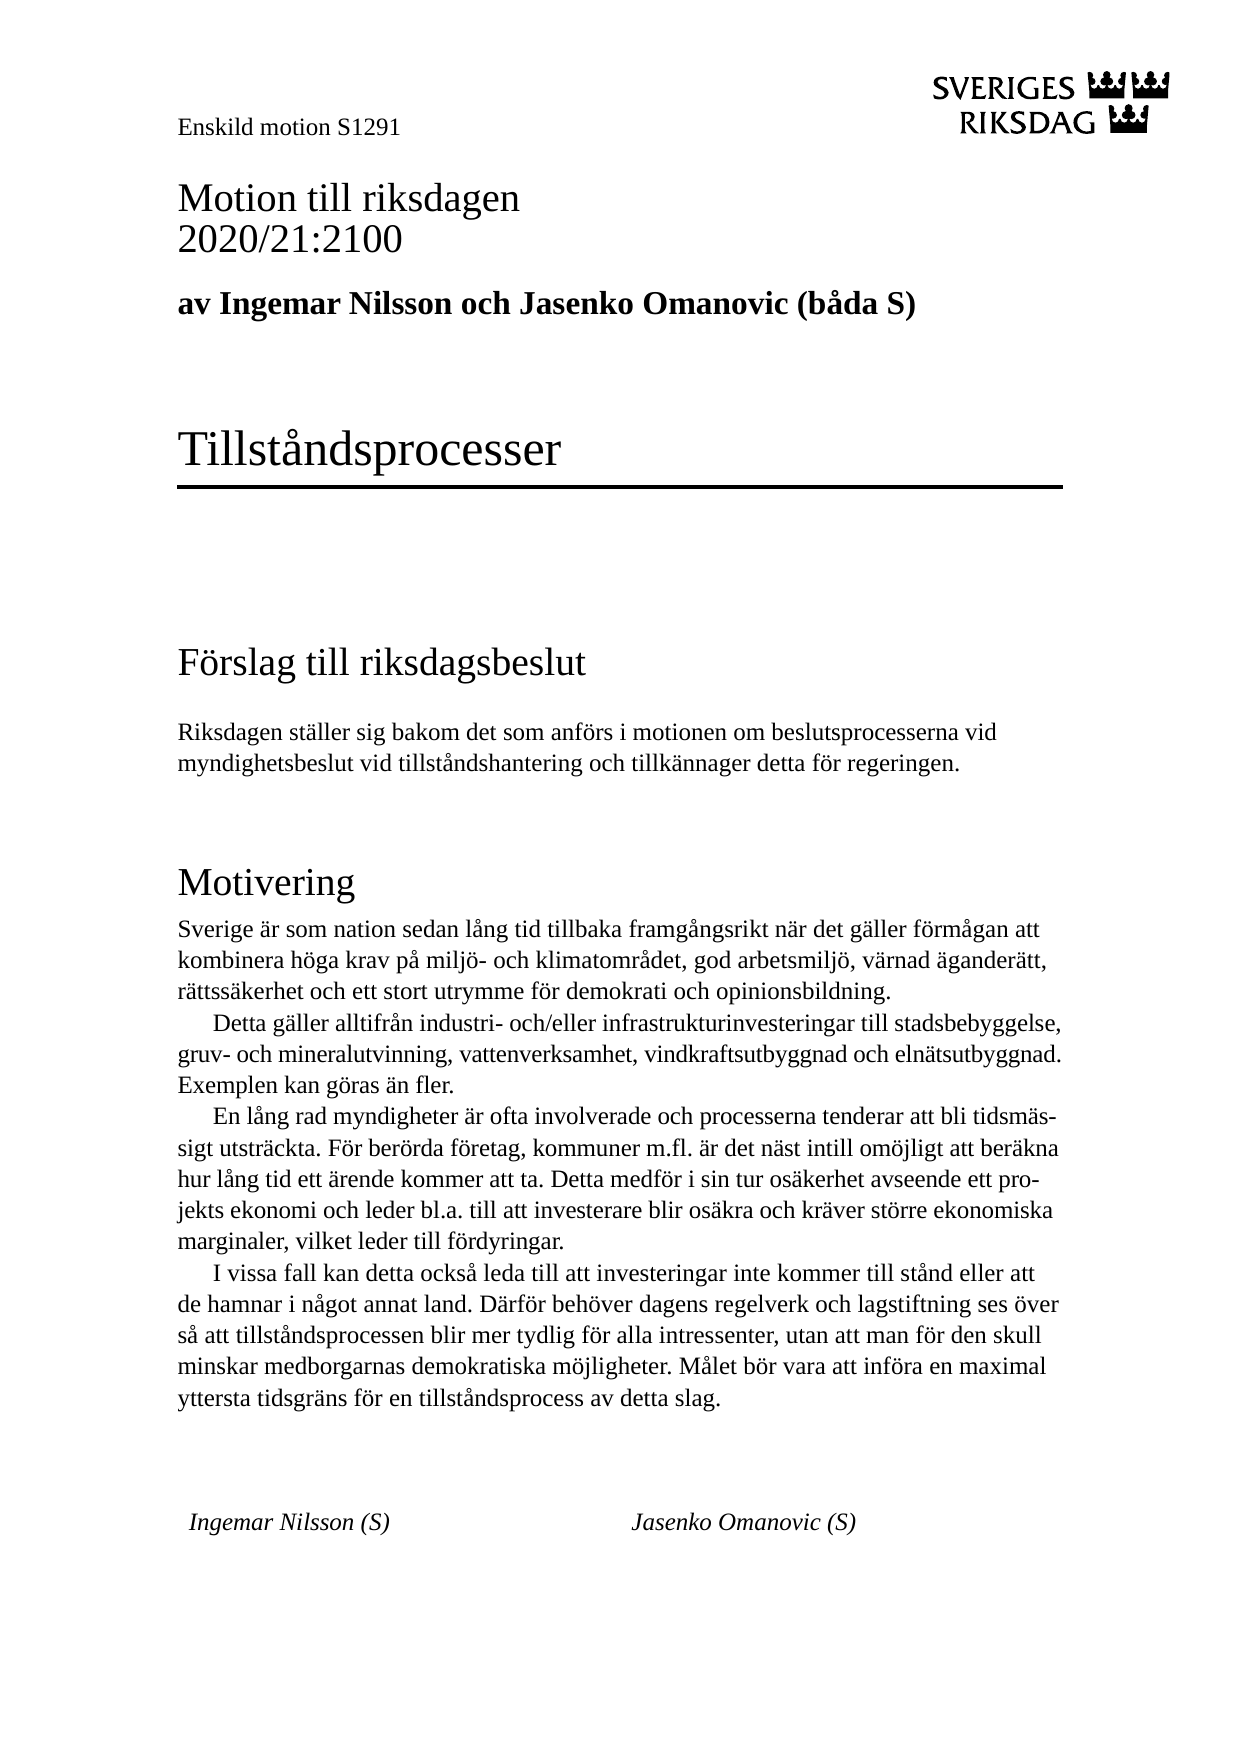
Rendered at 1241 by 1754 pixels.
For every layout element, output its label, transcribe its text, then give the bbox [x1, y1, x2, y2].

text Detta gäller alltifrån industri- och/eller infrastrukturinvesteringar till stadsbebyggelse, gruv- och mineralutvinning, vattenverksamhet, vindkraftsutbyggnad och elnätsutbyggnad. Exemplen kan göras än fler. [177, 1005, 1063, 1099]
text I vissa fall kan detta också leda till att investeringar inte kommer till stånd eller att de hamnar i något annat land. Därför behöver dagens regelverk och lagstiftning ses över så att tillståndsprocessen blir mer tydlig för alla intressenter, utan att man för den skull minskar medborgarnas demokratiska möjligheter. Målet bör vara att införa en maximal yttersta tidsgräns för en tillståndsprocess av detta slag. [177, 1255, 1063, 1411]
table_header Jasenko Omanovic (S) [620, 1474, 1063, 1543]
text En lång rad myndigheter är ofta involverade och processerna tenderar att bli tidsmässigt utsträckta. För berörda företag, kommuner m.fl. är det näst intill omöjligt att beräkna hur lång tid ett ärende kommer att ta. Detta medför i sin tur osäkerhet avseende ett projekts ekonomi och leder bl.a. till att investerare blir osäkra och kräver större ekonomiska marginaler, vilket leder till fördyringar. [177, 1099, 1063, 1255]
text Sverige är som nation sedan lång tid tillbaka framgångsrikt när det gäller förmågan att kombinera höga krav på miljö- och klimatområdet, god arbetsmiljö, värnad äganderätt, rättssäkerhet och ett stort utrymme för demokrati och opinionsbildning. [177, 911, 1063, 1005]
table_header Ingemar Nilsson (S) [177, 1474, 620, 1543]
